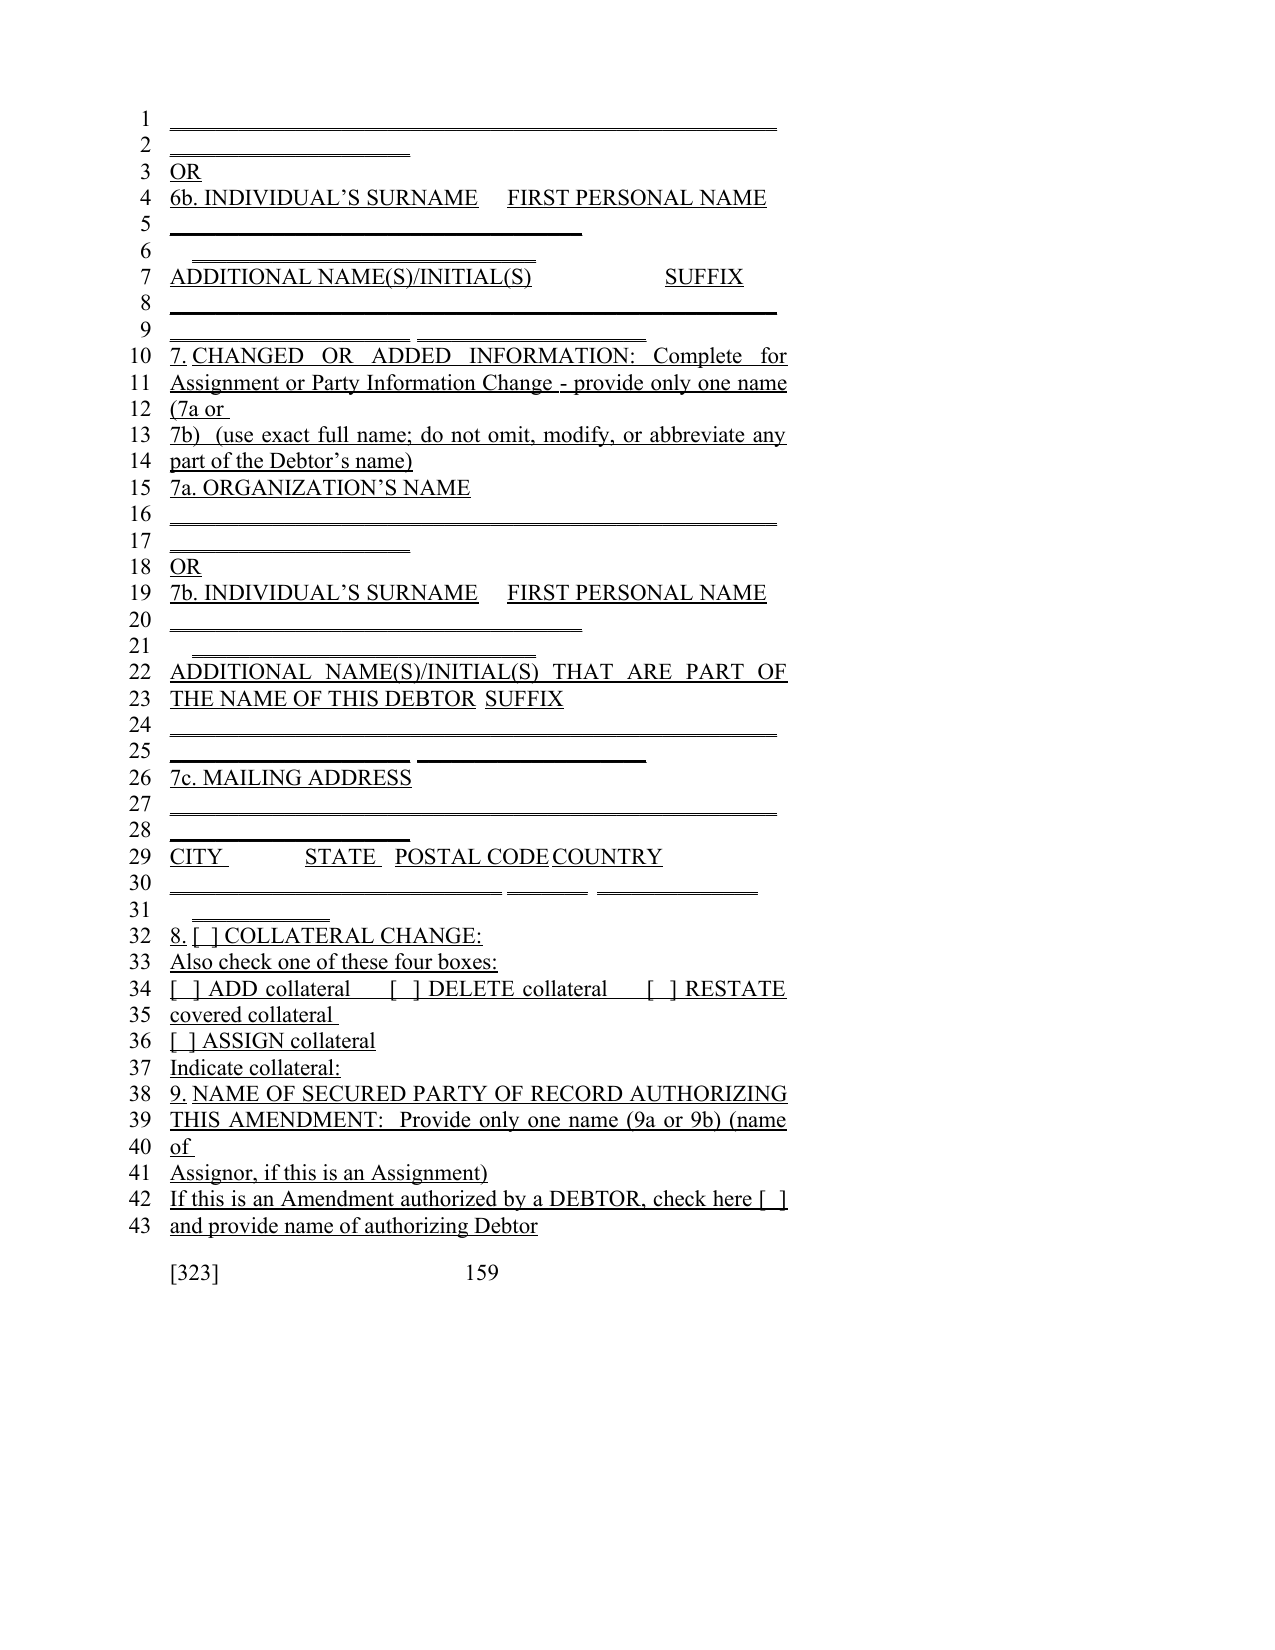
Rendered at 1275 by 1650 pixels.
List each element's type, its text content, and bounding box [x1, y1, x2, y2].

text __________________________________________________________________________ ____________________ [169, 711, 787, 764]
text 7b. INDIVIDUAL’S SURNAME FIRST PERSONAL NAME [169, 579, 787, 606]
text 6b. INDIVIDUAL’S SURNAME FIRST PERSONAL NAME [169, 184, 787, 210]
text __________________________________________________________________________ [169, 790, 787, 843]
text ADDITIONAL NAME(S)/INITIAL(S) THAT ARE PART OF THE NAME OF THIS DEBTOR SUFFIX [169, 658, 787, 681]
text 7b) (use exact full name; do not omit, modify, or abbreviate any part of the Debtor’s name) [169, 445, 787, 474]
text ADDITIONAL NAME(S)/INITIAL(S) THAT ARE PART OF THE NAME OF THIS DEBTOR SUFFIX [169, 682, 787, 711]
text ____________________________________ ______________________________ [169, 210, 787, 263]
text ____________________________________ ______________________________ [169, 606, 787, 658]
text 7b) (use exact full name; do not omit, modify, or abbreviate any part of the Debtor’s name) [169, 421, 787, 444]
text 7a. ORGANIZATION’S NAME [169, 474, 787, 500]
text __________________________________________________________________________ [169, 105, 787, 158]
text If this is an Amendment authorized by a DEBTOR, check here [ ] and provide name of authorizing Debtor [169, 1186, 787, 1208]
text [ ] ADD collateral [ ] DELETE collateral [ ] RESTATE covered collateral [169, 975, 787, 998]
text 8. [ ] COLLATERAL CHANGE: [169, 922, 787, 948]
text If this is an Amendment authorized by a DEBTOR, check here [ ] and provide name of authorizing Debtor [169, 1209, 787, 1238]
text __________________________________________________________________________ [169, 500, 787, 553]
text Also check one of these four boxes: [169, 948, 787, 975]
text 9. NAME OF SECURED PARTY OF RECORD AUTHORIZING THIS AMENDMENT: Provide only one name (9a or 9b) (name of [169, 1130, 787, 1159]
text 7. CHANGED OR ADDED INFORMATION: Complete for Assignment or Party Information Change - provide only one name (7a or [169, 342, 787, 391]
text OR [169, 553, 787, 579]
text ADDITIONAL NAME(S)/INITIAL(S) SUFFIX [169, 263, 787, 289]
text Indicate collateral: [169, 1054, 787, 1080]
text Assignor, if this is an Assignment) [169, 1159, 787, 1186]
text [ ] ADD collateral [ ] DELETE collateral [ ] RESTATE covered collateral [169, 999, 787, 1027]
text 9. NAME OF SECURED PARTY OF RECORD AUTHORIZING THIS AMENDMENT: Provide only one name (9a or 9b) (name of [169, 1080, 787, 1129]
text _____________________________ _______ ______________ ____________ [169, 869, 787, 922]
text [ ] ASSIGN collateral [169, 1027, 787, 1054]
text __________________________________________________________________________ ____________________ [169, 289, 787, 342]
text CITY STATE POSTAL CODE COUNTRY [169, 843, 787, 869]
text OR [169, 158, 787, 184]
text 7. CHANGED OR ADDED INFORMATION: Complete for Assignment or Party Information Change - provide only one name (7a or [169, 392, 787, 421]
text 7c. MAILING ADDRESS [169, 764, 787, 790]
